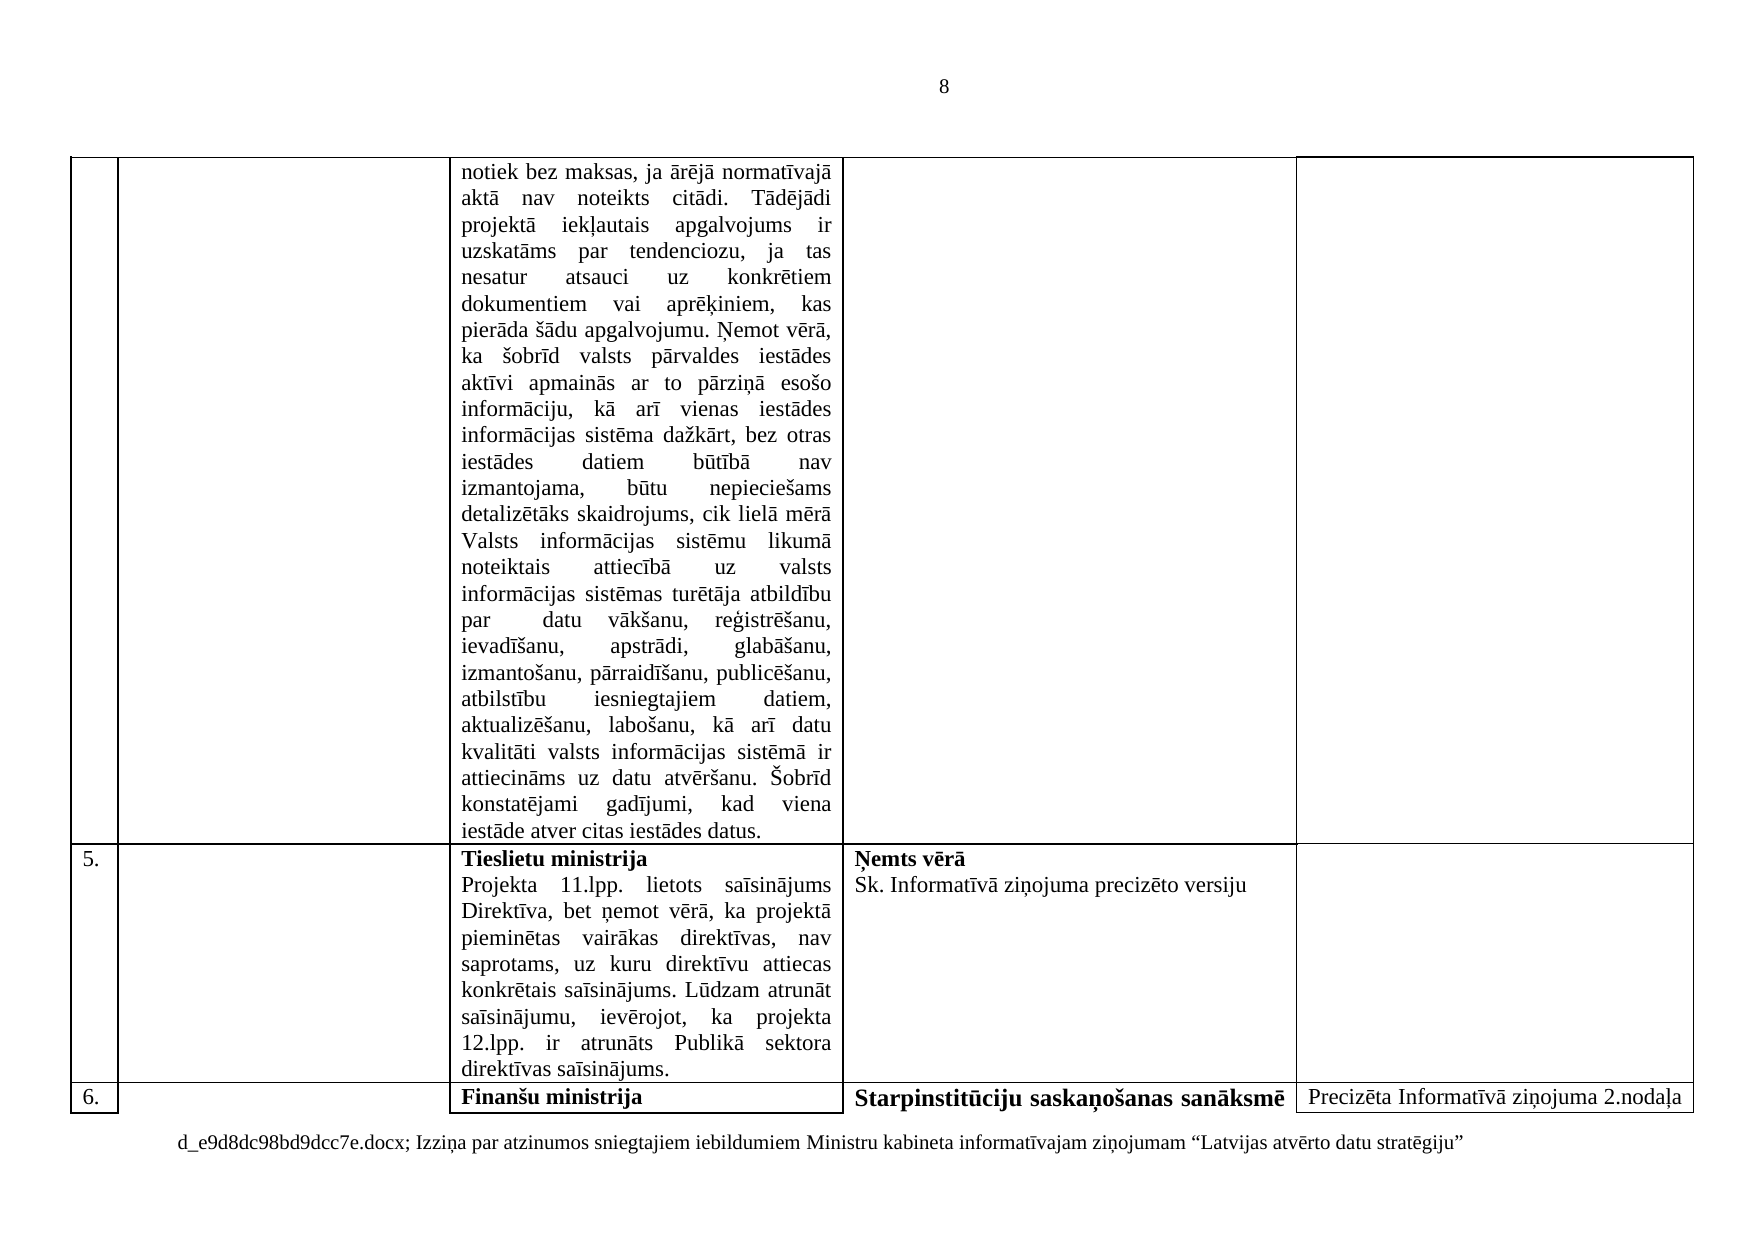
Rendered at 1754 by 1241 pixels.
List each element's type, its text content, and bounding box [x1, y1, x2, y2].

table_cell [1297, 844, 1693, 1082]
table_cell [119, 158, 449, 843]
table_cell Tieslietu ministrija Projekta 11.lpp. lietots saīsinājums Direktīva, bet ņemot vērā, ka projektā pieminētas vairākas direktīvas, nav saprotams, uz kuru direktīvu attiecas konkrētais saīsinājums. Lūdzam atrunāt saīsinājumu, ievērojot, ka projekta 12.lpp. ir atrunāts Publikā sektora direktīvas saīsinājums. [451, 845, 842, 1082]
table_cell [72, 1083, 117, 1112]
table_cell Ņemts vērā Sk. Informatīvā ziņojuma precizēto versiju [844, 845, 1296, 1082]
table_cell [72, 158, 117, 843]
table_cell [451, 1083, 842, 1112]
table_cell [844, 1083, 1296, 1112]
table_cell [72, 845, 117, 1082]
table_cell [844, 158, 1296, 843]
table_cell [1297, 158, 1693, 843]
table_cell [119, 1083, 449, 1112]
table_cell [1297, 1083, 1693, 1112]
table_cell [451, 158, 842, 843]
table_cell [119, 845, 449, 1082]
